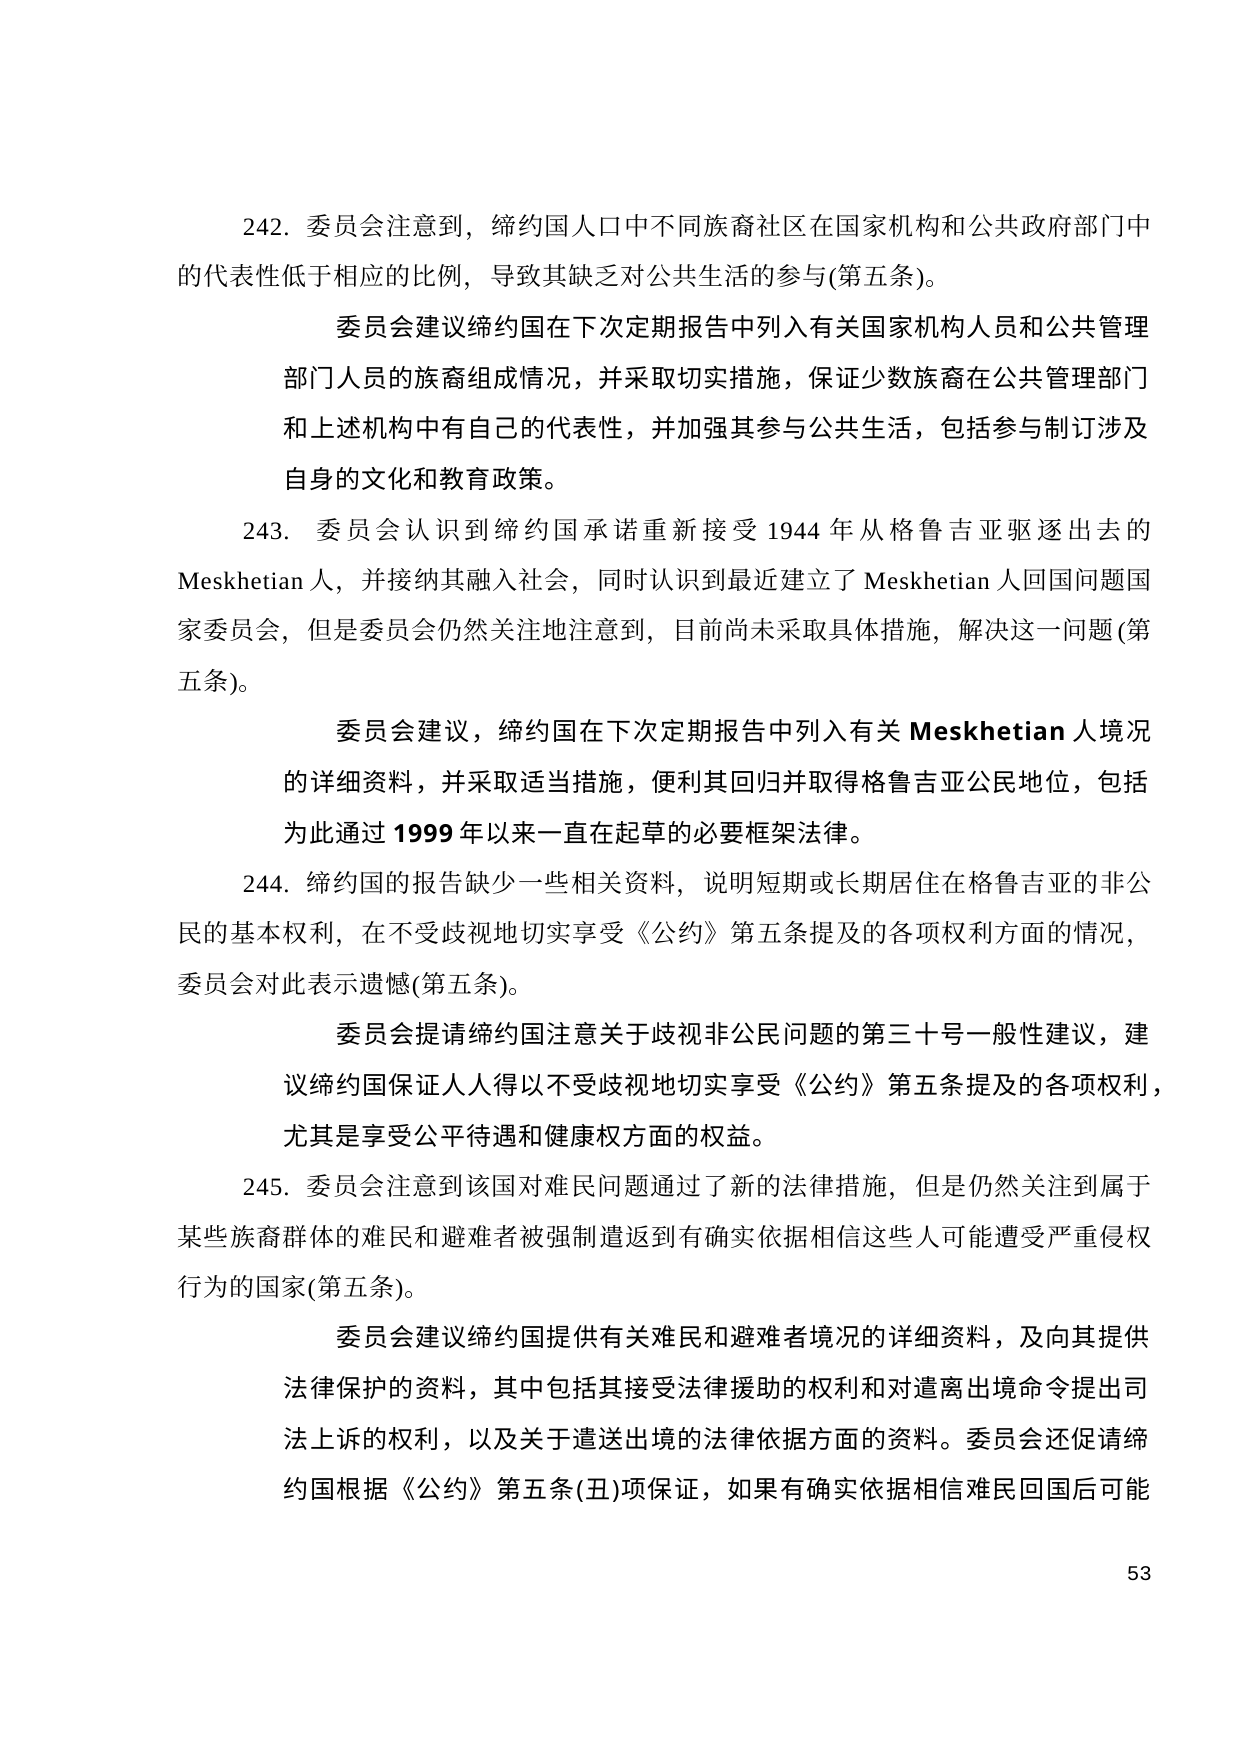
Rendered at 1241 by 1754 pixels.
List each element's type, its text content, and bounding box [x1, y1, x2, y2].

text 243. 委员会认识到缔约国承诺重新接受1944年从格鲁吉亚驱逐出去的Meskhetian人，并接纳其融入社会，同时认识到最近建立了Meskhetian人回国问题国家委员会，但是委员会仍然关注地注意到，目前尚未采取具体措施，解决这一问题(第五条)。 [177, 510, 1152, 697]
text 245. 委员会注意到该国对难民问题通过了新的法律措施，但是仍然关注到属于某些族裔群体的难民和避难者被强制遣返到有确实依据相信这些人可能遭受严重侵权行为的国家(第五条)。 [177, 1167, 1152, 1303]
text 委员会建议缔约国在下次定期报告中列入有关国家机构人员和公共管理部门人员的族裔组成情况，并采取切实措施，保证少数族裔在公共管理部门和上述机构中有自己的代表性，并加强其参与公共生活，包括参与制订涉及自身的文化和教育政策。 [283, 307, 1152, 496]
text 委员会提请缔约国注意关于歧视非公民问题的第三十号一般性建议，建议缔约国保证人人得以不受歧视地切实享受《公约》第五条提及的各项权利，尤其是享受公平待遇和健康权方面的权益。 [283, 1015, 1152, 1152]
text 委员会建议，缔约国在下次定期报告中列入有关Meskhetian人境况的详细资料，并采取适当措施，便利其回归并取得格鲁吉亚公民地位，包括为此通过1999年以来一直在起草的必要框架法律。 [283, 712, 1152, 849]
text 242. 委员会注意到，缔约国人口中不同族裔社区在国家机构和公共政府部门中的代表性低于相应的比例，导致其缺乏对公共生活的参与(第五条)。 [177, 207, 1152, 293]
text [283, 1318, 1152, 1506]
text 244. 缔约国的报告缺少一些相关资料，说明短期或长期居住在格鲁吉亚的非公民的基本权利，在不受歧视地切实享受《公约》第五条提及的各项权利方面的情况，委员会对此表示遗憾(第五条)。 [177, 864, 1152, 1000]
